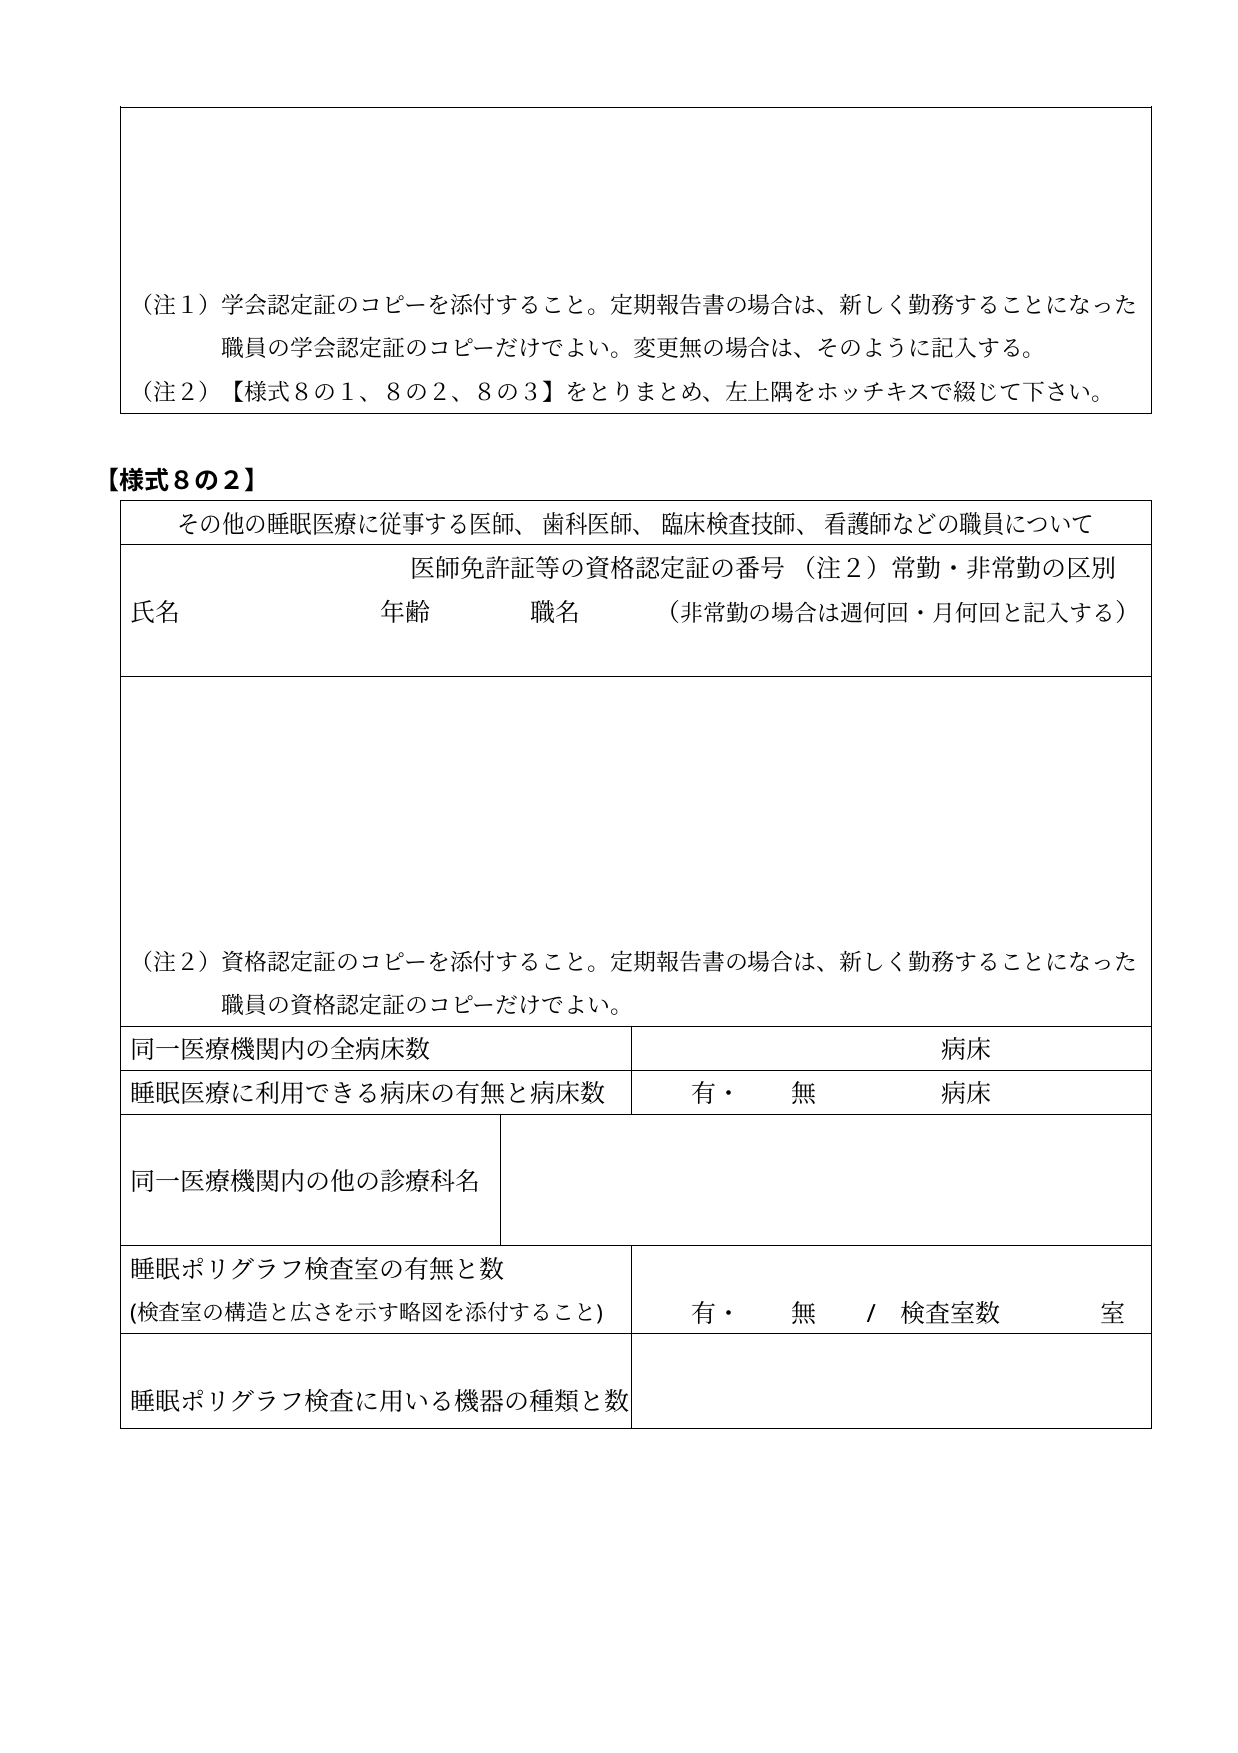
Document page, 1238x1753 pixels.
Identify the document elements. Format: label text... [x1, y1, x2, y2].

table_cell 有・ 無 病床 [632, 1071, 1151, 1114]
table_cell 病床 [632, 1027, 1151, 1070]
table_cell [632, 1334, 1151, 1428]
table_header その他の睡眠医療に従事する医師、 歯科医師、 臨床検査技師、 看護師などの職員について [121, 501, 1151, 544]
table_cell （注２）資格認定証のコピーを添付すること。定期報告書の場合は、新しく勤務することになった職員の資格認定証のコピーだけでよい。 [121, 677, 1151, 1026]
table_cell 睡眠医療に利用できる病床の有無と病床数 [121, 1071, 631, 1114]
table_cell 医師免許証等の資格認定証の番号 （注２）常勤・非常勤の区別 氏名 年齢 職名 （非常勤の場合は週何回・月何回と記入する） [121, 545, 1151, 676]
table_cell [121, 108, 1151, 412]
table_cell 同一医療機関内の全病床数 [121, 1027, 631, 1070]
table_cell [501, 1115, 1151, 1245]
text 【様式８の２】 [94, 457, 1152, 500]
table_cell 睡眠ポリグラフ検査室の有無と数 (検査室の構造と広さを示す略図を添付すること) [121, 1246, 631, 1333]
table_cell 同一医療機関内の他の診療科名 [121, 1115, 500, 1245]
table_cell 有・ 無 / 検査室数 室 [632, 1246, 1151, 1333]
table_cell 睡眠ポリグラフ検査に用いる機器の種類と数 [121, 1334, 631, 1428]
